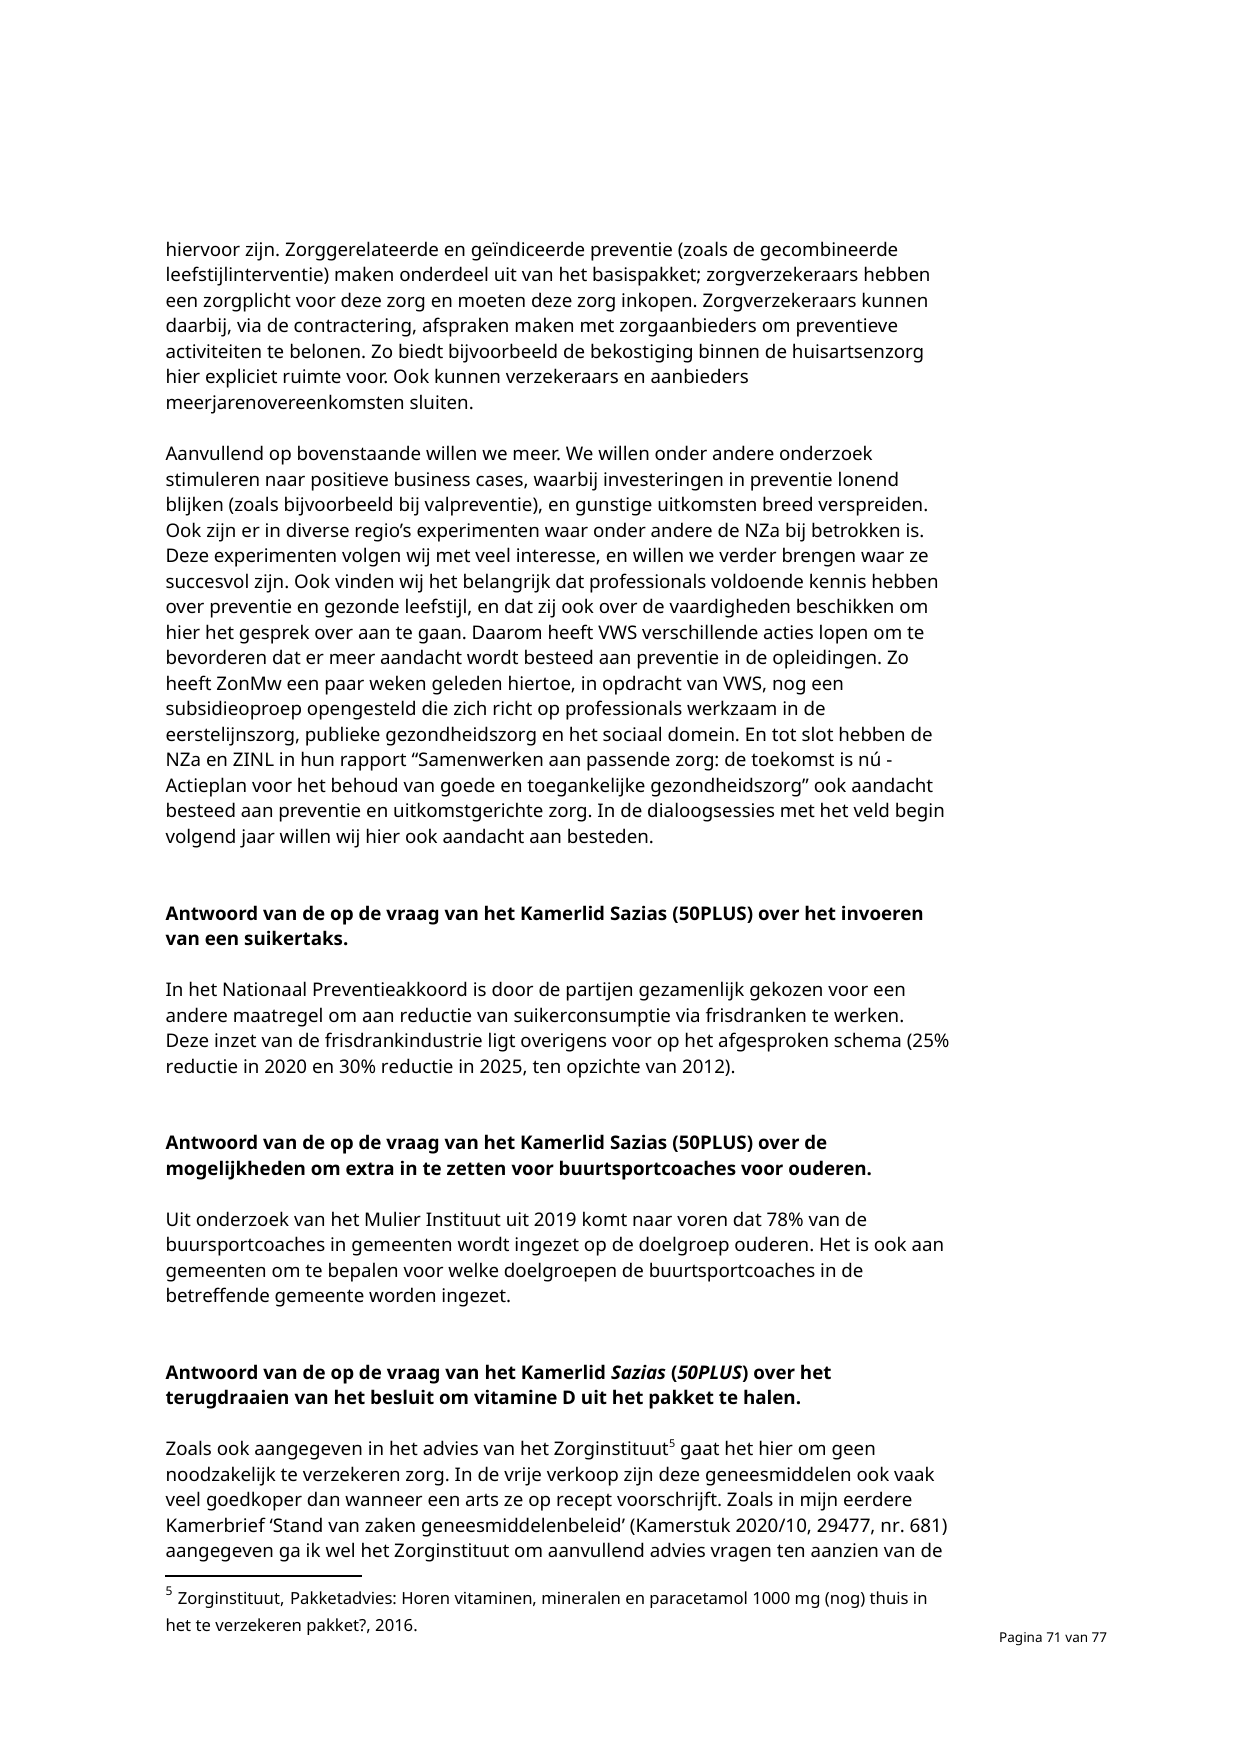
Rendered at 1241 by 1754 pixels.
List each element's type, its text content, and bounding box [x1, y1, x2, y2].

text In het Nationaal Preventieakkoord is door de partijen gezamenlijk gekozen voor een andere maatregel om aan reductie van suikerconsumptie via frisdranken te werken. Deze inzet van de frisdrankindustrie ligt overigens voor op het afgesproken schema (25% reductie in 2020 en 30% reductie in 2025, ten opzichte van 2012). [165, 976, 950, 1078]
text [165, 236, 950, 415]
text Antwoord van de minister voor Medische Zorg en Sport en de staatssecretaris van Volksgezondheid, Welzijn en Sport op de vraag van het Kamerlid Sazias (50PLUS) over de mogelijkheden om extra in te zetten voor buurtsportcoaches voor ouderen. [165, 1129, 950, 1181]
text Antwoord van de minister voor Medische Zorg en Sport en de staatssecretaris van Volksgezondheid, Welzijn en Sport op de vraag van het Kamerlid Sazias (50PLUS) over het terugdraaien van het besluit om vitamine D uit het pakket te halen. [165, 1359, 950, 1410]
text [165, 1436, 950, 1563]
text Uit onderzoek van het Mulier Instituut uit 2019 komt naar voren dat 78% van de buursportcoaches in gemeenten wordt ingezet op de doelgroep ouderen. Het is ook aan gemeenten om te bepalen voor welke doelgroepen de buurtsportcoaches in de betreffende gemeente worden ingezet. [165, 1206, 950, 1308]
text Aanvullend op bovenstaande willen we meer. We willen onder andere onderzoek stimuleren naar positieve business cases, waarbij investeringen in preventie lonend blijken (zoals bijvoorbeeld bij valpreventie), en gunstige uitkomsten breed verspreiden. Ook zijn er in diverse regio’s experimenten waar onder andere de NZa bij betrokken is. Deze experimenten volgen wij met veel interesse, en willen we verder brengen waar ze succesvol zijn. Ook vinden wij het belangrijk dat professionals voldoende kennis hebben over preventie en gezonde leefstijl, en dat zij ook over de vaardigheden beschikken om hier het gesprek over aan te gaan. Daarom heeft VWS verschillende acties lopen om te bevorderen dat er meer aandacht wordt besteed aan preventie in de opleidingen. Zo heeft ZonMw een paar weken geleden hiertoe, in opdracht van VWS, nog een subsidieoproep opengesteld die zich richt op professionals werkzaam in de eerstelijnszorg, publieke gezondheidszorg en het sociaal domein. En tot slot hebben de NZa en ZINL in hun rapport “Samenwerken aan passende zorg: de toekomst is nú - Actieplan voor het behoud van goede en toegankelijke gezondheidszorg” ook aandacht besteed aan preventie en uitkomstgerichte zorg. In de dialoogsessies met het veld begin volgend jaar willen wij hier ook aandacht aan besteden. [165, 440, 950, 849]
text Antwoord van de staatssecretaris van Volksgezondheid, Welzijn en Sport op de vraag van het Kamerlid Sazias (50PLUS) over het invoeren van een suikertaks. [165, 900, 950, 951]
